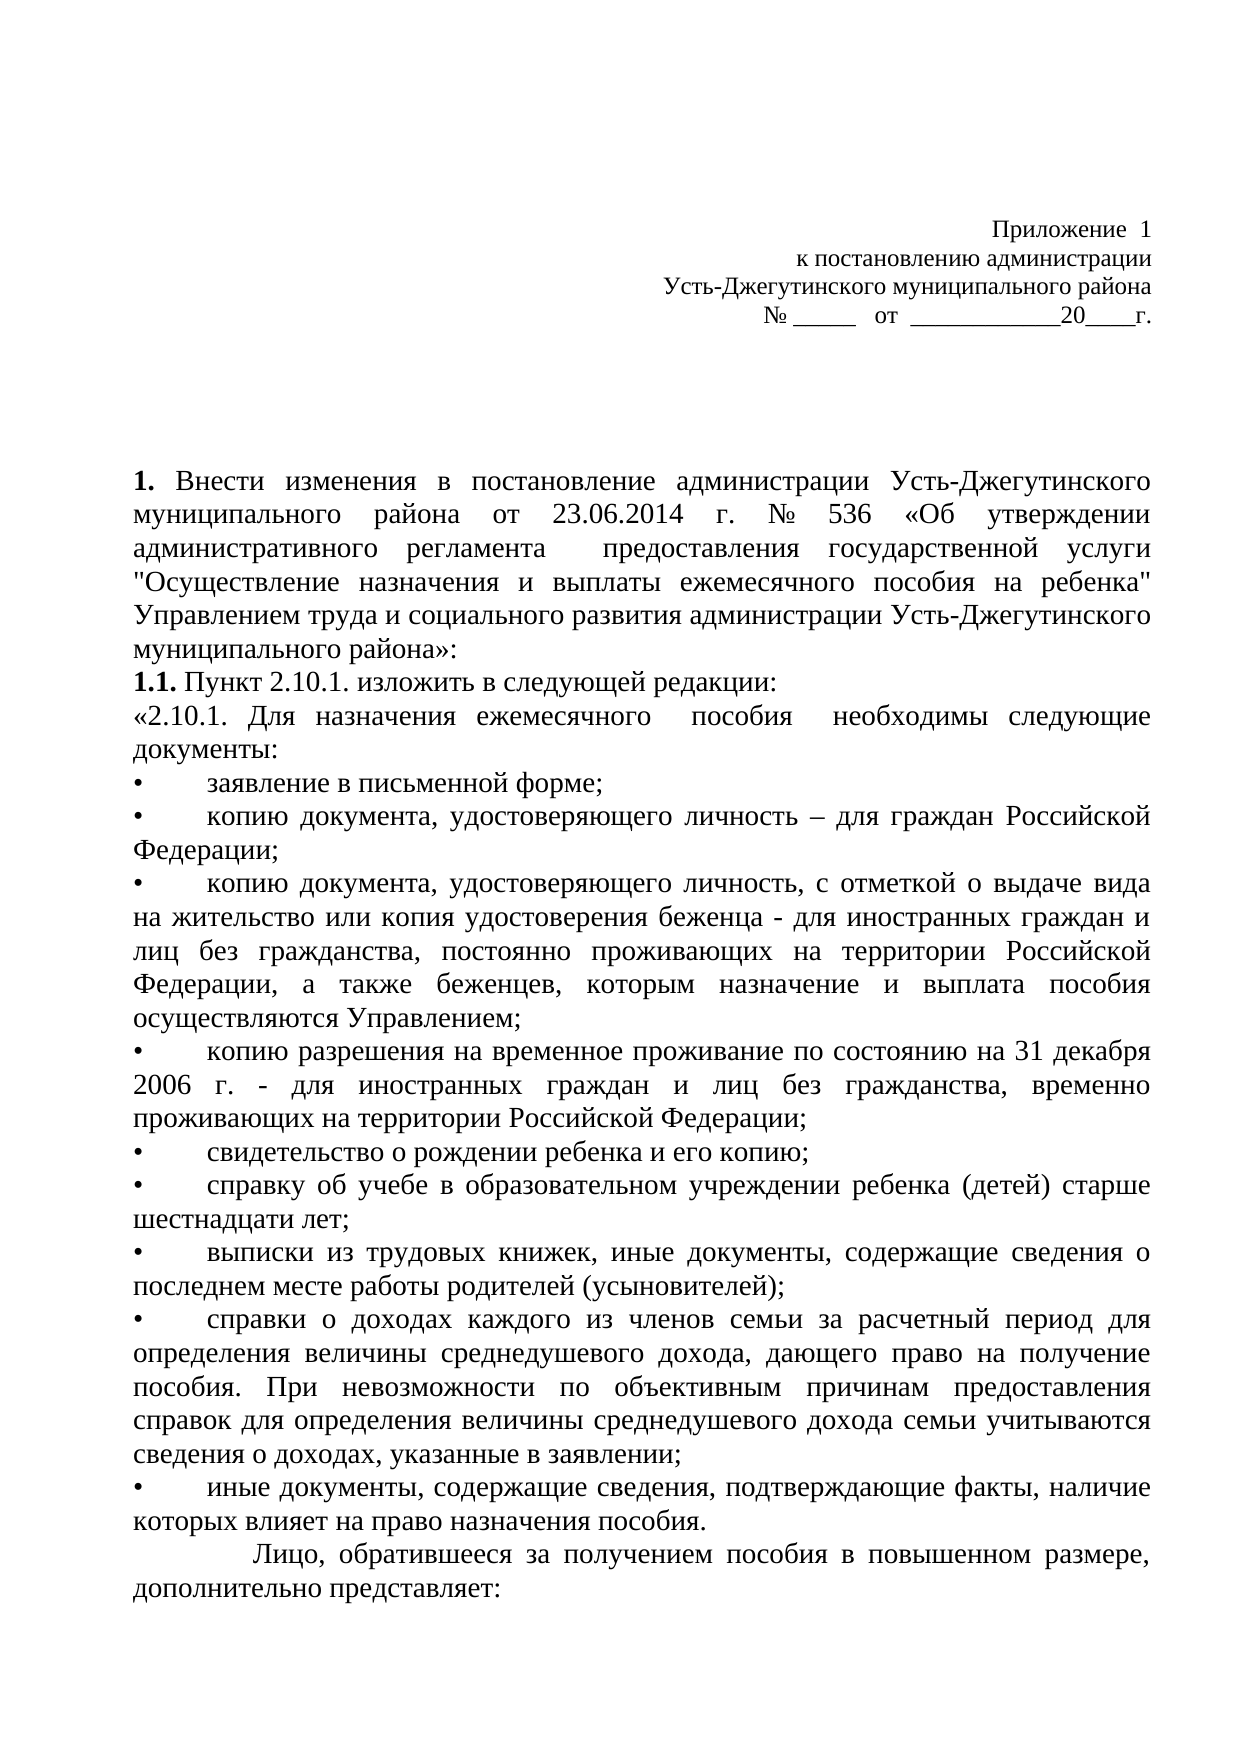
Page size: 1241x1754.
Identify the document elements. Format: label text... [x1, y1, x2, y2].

list • копию разрешения на временное проживание по состоянию на 31 декабря 2006 г. - для иностранных граждан и лиц без гражданства, временно проживающих на территории Российской Федерации; [133, 1033, 1152, 1134]
text Приложение 1 [133, 214, 1152, 243]
list • иные документы, содержащие сведения, подтверждающие факты, наличие которых влияет на право назначения пособия. [133, 1469, 1152, 1536]
text к постановлению администрации [133, 243, 1152, 271]
list • копию документа, удостоверяющего личность – для граждан Российской Федерации; [133, 798, 1152, 866]
text 1. Внести изменения в постановление администрации Усть-Джегутинского муниципального района от 23.06.2014 г. № 536 «Об утверждении административного регламента предоставления государственной услуги "Осуществление назначения и выплаты ежемесячного пособия на ребенка" Управлением труда и социального развития администрации Усть-Джегутинского муниципального района»: [133, 463, 1152, 664]
list • копию документа, удостоверяющего личность, с отметкой о выдаче вида на жительство или копия удостоверения беженца - для иностранных граждан и лиц без гражданства, постоянно проживающих на территории Российской Федерации, а также беженцев, которым назначение и выплата пособия осуществляются Управлением; [133, 866, 1152, 1033]
list Лицо, обратившееся за получением пособия в повышенном размере, дополнительно представляет: [133, 1536, 1152, 1603]
list • справку об учебе в образовательном учреждении ребенка (детей) старше шестнадцати лет; [133, 1167, 1152, 1234]
list • свидетельство о рождении ребенка и его копию; [133, 1134, 1152, 1167]
list • заявление в письменной форме; [133, 765, 1152, 798]
list 1.1. Пункт 2.10.1. изложить в следующей редакции: [133, 664, 1152, 698]
list • справки о доходах каждого из членов семьи за расчетный период для определения величины среднедушевого дохода, дающего право на получение пособия. При невозможности по объективным причинам предоставления справок для определения величины среднедушевого дохода семьи учитываются сведения о доходах, указанные в заявлении; [133, 1302, 1152, 1469]
list • выписки из трудовых книжек, иные документы, содержащие сведения о последнем месте работы родителей (усыновителей); [133, 1234, 1152, 1302]
list «2.10.1. Для назначения ежемесячного пособия необходимы следующие документы: [133, 698, 1152, 765]
text № _____ от ____________20____г. [133, 300, 1152, 329]
text Усть-Джегутинского муниципального района [133, 271, 1152, 300]
